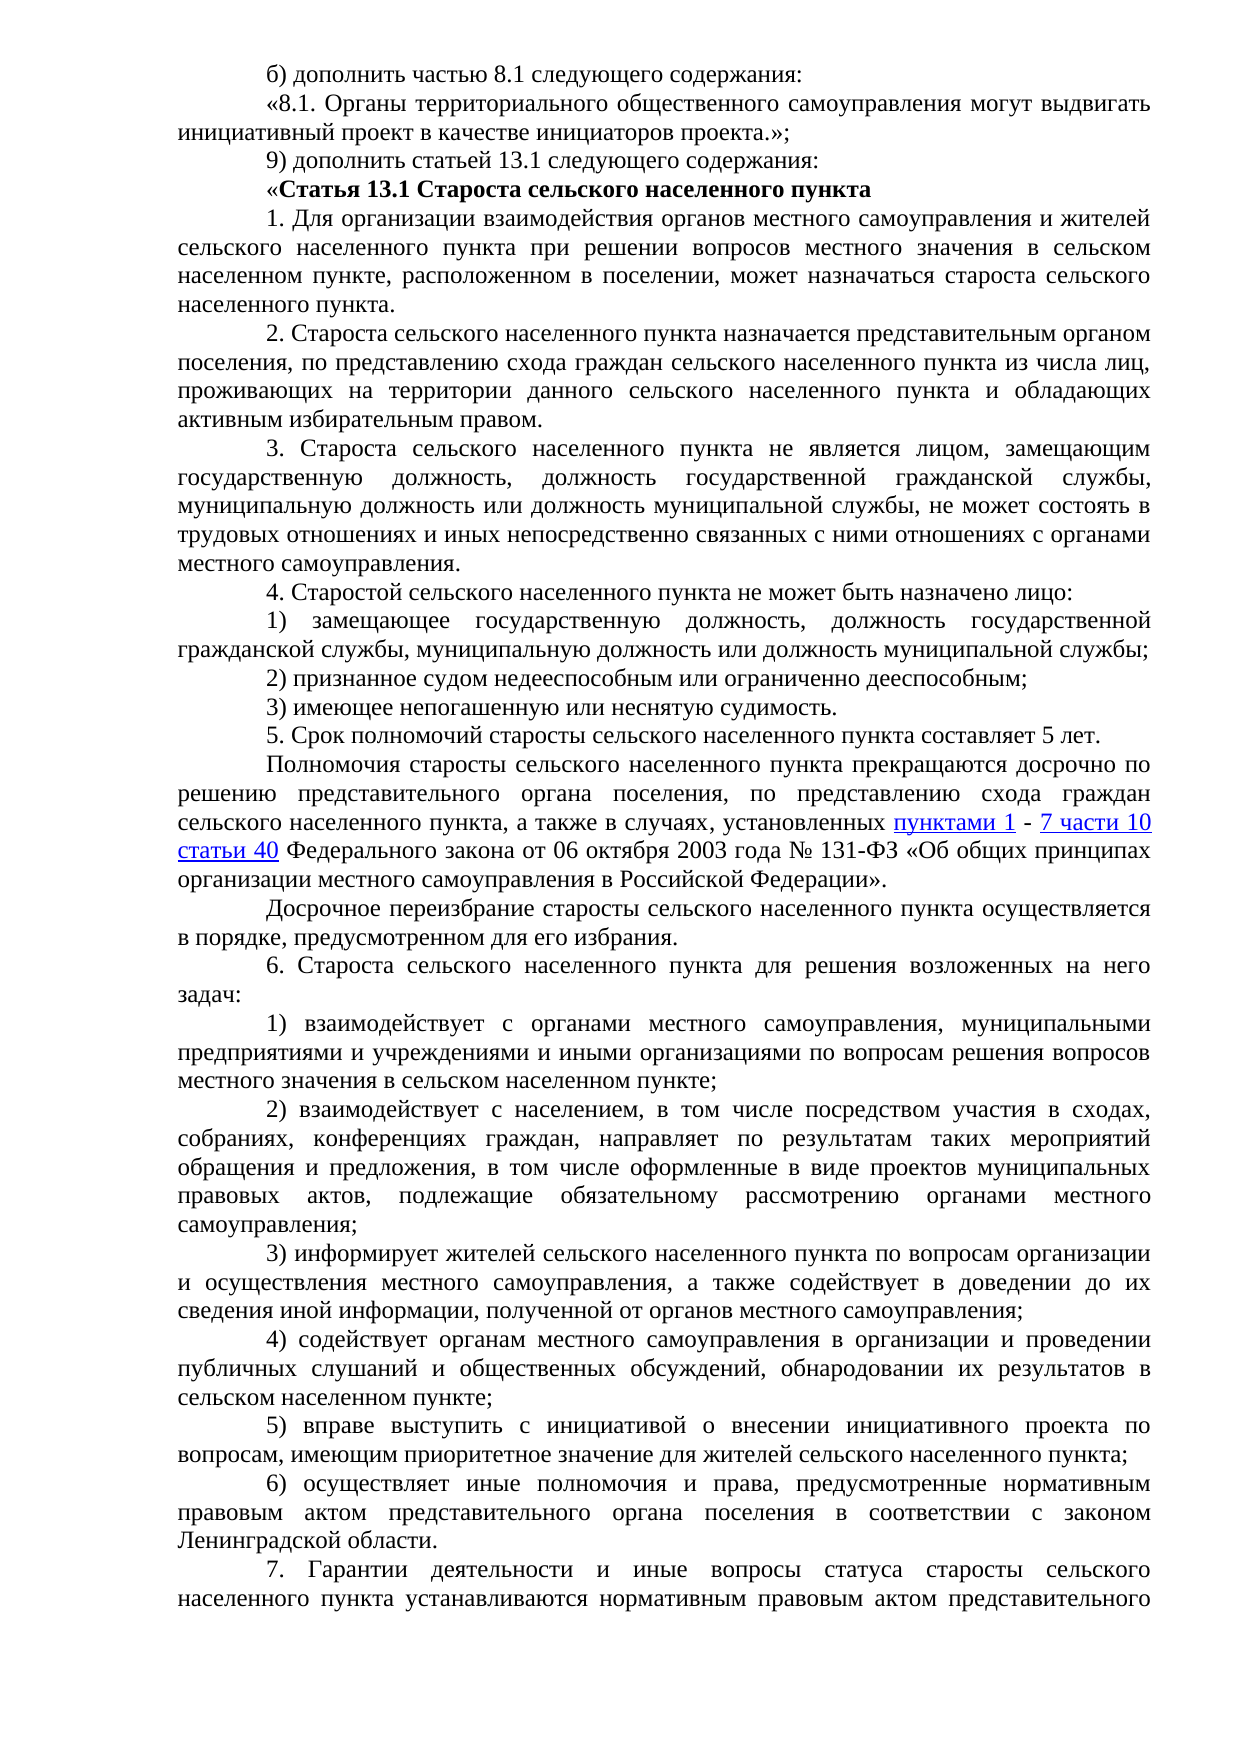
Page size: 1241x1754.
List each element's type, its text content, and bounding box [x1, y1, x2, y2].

text 4. Старостой сельского населенного пункта не может быть назначено лицо: [177, 577, 1152, 605]
text Полномочия старосты сельского населенного пункта прекращаются досрочно по решению представительного органа поселения, по представлению схода граждан сельского населенного пункта, а также в случаях, установленных пунктами 1 - 7 части 10 статьи 40 Федерального закона от 06 октября 2003 года № 131-ФЗ «Об общих принципах организации местного самоуправления в Российской Федерации». [177, 749, 1152, 893]
text б) дополнить частью 8.1 следующего содержания: [177, 59, 1152, 88]
text 1) замещающее государственную должность, должность государственной гражданской службы, муниципальную должность или должность муниципальной службы; [177, 605, 1152, 663]
text 6) осуществляет иные полномочия и права, предусмотренные нормативным правовым актом представительного органа поселения в соответствии с законом Ленинградской области. [177, 1468, 1152, 1554]
text «8.1. Органы территориального общественного самоуправления могут выдвигать инициативный проект в качестве инициаторов проекта.»; [177, 88, 1152, 145]
text 9) дополнить статьей 13.1 следующего содержания: [177, 145, 1152, 174]
text 3. Староста сельского населенного пункта не является лицом, замещающим государственную должность, должность государственной гражданской службы, муниципальную должность или должность муниципальной службы, не может состоять в трудовых отношениях и иных непосредственно связанных с ними отношениях с органами местного самоуправления. [177, 433, 1152, 577]
text 2. Староста сельского населенного пункта назначается представительным органом поселения, по представлению схода граждан сельского населенного пункта из числа лиц, проживающих на территории данного сельского населенного пункта и обладающих активным избирательным правом. [177, 318, 1152, 433]
text 6. Староста сельского населенного пункта для решения возложенных на него задач: [177, 950, 1152, 1008]
text 1. Для организации взаимодействия органов местного самоуправления и жителей сельского населенного пункта при решении вопросов местного значения в сельском населенном пункте, расположенном в поселении, может назначаться староста сельского населенного пункта. [177, 203, 1152, 318]
text 3) имеющее непогашенную или неснятую судимость. [177, 692, 1152, 720]
text 2) взаимодействует с населением, в том числе посредством участия в сходах, собраниях, конференциях граждан, направляет по результатам таких мероприятий обращения и предложения, в том числе оформленные в виде проектов муниципальных правовых актов, подлежащие обязательному рассмотрению органами местного самоуправления; [177, 1094, 1152, 1238]
text 2) признанное судом недееспособным или ограниченно дееспособным; [177, 663, 1152, 692]
text 3) информирует жителей сельского населенного пункта по вопросам организации и осуществления местного самоуправления, а также содействует в доведении до их сведения иной информации, полученной от органов местного самоуправления; [177, 1238, 1152, 1324]
text 1) взаимодействует с органами местного самоуправления, муниципальными предприятиями и учреждениями и иными организациями по вопросам решения вопросов местного значения в сельском населенном пункте; [177, 1008, 1152, 1094]
text 5) вправе выступить с инициативой о внесении инициативного проекта по вопросам, имеющим приоритетное значение для жителей сельского населенного пункта; [177, 1410, 1152, 1468]
text 4) содействует органам местного самоуправления в организации и проведении публичных слушаний и общественных обсуждений, обнародовании их результатов в сельском населенном пункте; [177, 1324, 1152, 1410]
text 5. Срок полномочий старосты сельского населенного пункта составляет 5 лет. [177, 720, 1152, 749]
text «Статья 13.1 Староста сельского населенного пункта [177, 174, 1152, 203]
text Досрочное переизбрание старосты сельского населенного пункта осуществляется в порядке, предусмотренном для его избрания. [177, 893, 1152, 950]
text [177, 1554, 1152, 1612]
